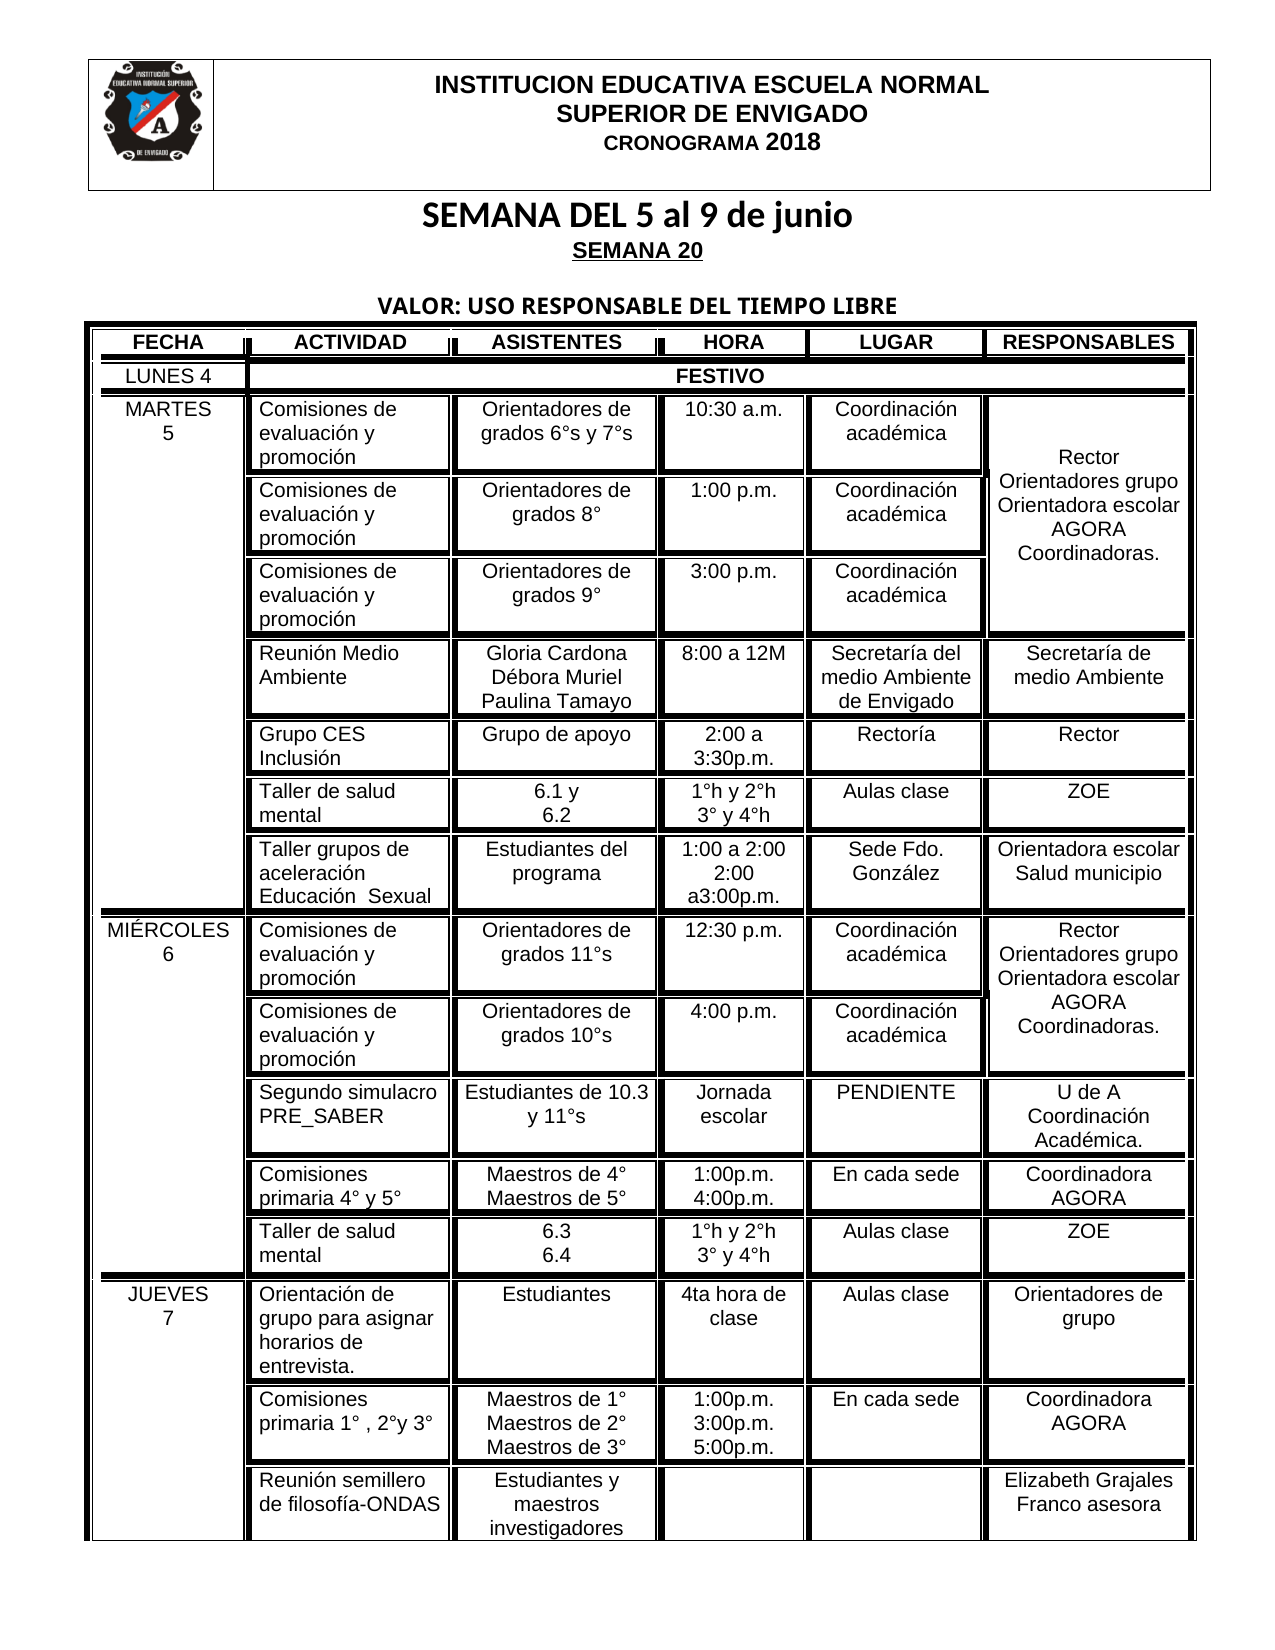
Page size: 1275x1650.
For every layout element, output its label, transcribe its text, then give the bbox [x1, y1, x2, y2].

table_cell En cada sede [812, 1162, 980, 1209]
table_cell 4:00 p.m. [665, 999, 803, 1071]
table_cell ZOE [985, 1209, 1193, 1272]
table_cell 6.3 6.4 [458, 1219, 655, 1272]
table_header INSTITUCION EDUCATIVA ESCUELA NORMAL SUPERIOR DE ENVIGADO CRONOGRAMA 2018 [214, 60, 1210, 190]
table_cell Coordinadora AGORA [985, 1378, 1193, 1459]
table_cell Grupo CES Inclusión [252, 722, 448, 770]
table_cell PENDIENTE [812, 1080, 980, 1152]
table_cell Comisiones de evaluación y promoción [252, 999, 448, 1071]
table_cell En cada sede [812, 1387, 980, 1459]
table_cell FESTIVO [250, 354, 1193, 387]
table_cell Coordinadora AGORA [985, 1152, 1193, 1209]
table_cell Rector Orientadores grupo Orientadora escolar AGORA Coordinadoras. [985, 908, 1193, 1071]
table_cell 1:00 a 2:00 2:00 a3:00p.m. [665, 837, 803, 908]
table_cell Segundo simulacro PRE_SABER [252, 1080, 448, 1152]
table_cell Estudiantes del programa [458, 837, 655, 908]
text VALOR: USO RESPONSABLE DEL TIEMPO LIBRE [89, 289, 1186, 321]
table_cell Rectoría [812, 722, 980, 770]
table_cell 1°h y 2°h 3° y 4°h [665, 1219, 803, 1272]
table_cell Comisiones primaria 4° y 5° [252, 1162, 448, 1209]
table_header ASISTENTES [453, 327, 660, 354]
table_cell U de A Coordinación Académica. [985, 1071, 1193, 1152]
table_cell Comisiones de evaluación y promoción [252, 478, 448, 550]
table_cell Orientadores de grupo [985, 1272, 1193, 1377]
table_cell Orientadores de grados 9° [458, 559, 655, 631]
table_cell 1°h y 2°h 3° y 4°h [665, 779, 803, 827]
table_cell [665, 1468, 803, 1540]
table_cell 6.1 y 6.2 [458, 779, 655, 827]
table_cell 8:00 a 12M [665, 641, 803, 712]
table_cell Orientación de grupo para asignar horarios de entrevista. [252, 1282, 448, 1377]
table_cell 12:30 p.m. [665, 918, 803, 989]
table_cell Orientadores de grados 6°s y 7°s [458, 397, 655, 469]
table_cell [812, 1468, 980, 1540]
table_cell Coordinación académica [812, 999, 980, 1071]
table_cell Taller de salud mental [252, 779, 448, 827]
table_cell Coordinación académica [812, 397, 980, 469]
table_cell Gloria Cardona Débora Muriel Paulina Tamayo [458, 641, 655, 712]
table_cell Orientadores de grados 10°s [458, 999, 655, 1071]
table_cell Secretaría del medio Ambiente de Envigado [812, 641, 980, 712]
table_cell Comisiones de evaluación y promoción [252, 397, 448, 469]
table_cell Rector Orientadores grupo Orientadora escolar AGORA Coordinadoras. [985, 388, 1193, 631]
table_cell MIÉRCOLES 6 [90, 908, 248, 1272]
table_cell Reunión semillero de filosofía-ONDAS [252, 1468, 448, 1540]
table_header [89, 60, 213, 190]
table_cell Elizabeth Grajales Franco asesora [985, 1459, 1193, 1540]
table_header LUGAR [810, 330, 982, 354]
table_cell Orientadores de grados 11°s [458, 918, 655, 989]
table_cell Estudiantes de 10.3 y 11°s [458, 1080, 655, 1152]
table_cell Sede Fdo. González [812, 837, 980, 908]
table_cell Reunión Medio Ambiente [252, 641, 448, 712]
table_cell 2:00 a 3:30p.m. [665, 722, 803, 770]
table_cell 3:00 p.m. [665, 559, 803, 631]
table_cell Taller de salud mental [252, 1219, 448, 1272]
table_cell Estudiantes y maestros investigadores [458, 1468, 655, 1540]
table_cell Coordinación académica [812, 559, 980, 631]
table_cell 10:30 a.m. [665, 397, 803, 469]
table_cell Rector [985, 713, 1193, 770]
table_cell Orientadora escolar Salud municipio [985, 827, 1193, 908]
table_cell Estudiantes [458, 1282, 655, 1377]
table_cell JUEVES 7 [90, 1272, 248, 1540]
table_cell Aulas clase [812, 779, 980, 827]
table_header FECHA [90, 327, 248, 354]
table_header HORA [660, 330, 805, 354]
table_cell Orientadores de grados 8° [458, 478, 655, 550]
table_cell Taller grupos de aceleración Educación Sexual [252, 837, 448, 908]
text SEMANA 20 [89, 237, 1186, 263]
table_cell 1:00p.m. 3:00p.m. 5:00p.m. [665, 1387, 803, 1459]
table_header ACTIVIDAD [248, 327, 453, 354]
table_cell Coordinación académica [812, 478, 980, 550]
table_cell 4ta hora de clase [665, 1282, 803, 1377]
table_cell Jornada escolar [665, 1080, 803, 1152]
table_cell Comisiones de evaluación y promoción [252, 559, 448, 631]
table_cell Maestros de 4° Maestros de 5° [458, 1162, 655, 1209]
table_cell LUNES 4 [90, 354, 245, 387]
table_cell MARTES 5 [90, 388, 245, 908]
table_cell 1:00p.m. 4:00p.m. [665, 1162, 803, 1209]
table_cell Aulas clase [812, 1282, 980, 1377]
table_cell Maestros de 1° Maestros de 2° Maestros de 3° [458, 1387, 655, 1459]
table_cell Comisiones de evaluación y promoción [252, 918, 448, 989]
table_cell Comisiones primaria 1° , 2°y 3° [252, 1387, 448, 1459]
picture [103, 61, 203, 162]
table_cell Aulas clase [812, 1219, 980, 1272]
table_cell ZOE [985, 770, 1193, 827]
table_cell 1:00 p.m. [665, 478, 803, 550]
table_cell Grupo de apoyo [458, 722, 655, 770]
text SEMANA DEL 5 al 9 de junio [89, 191, 1186, 237]
table_cell Secretaría de medio Ambiente [985, 631, 1193, 712]
table_header RESPONSABLES [987, 330, 1188, 354]
table_cell Coordinación académica [812, 918, 980, 989]
